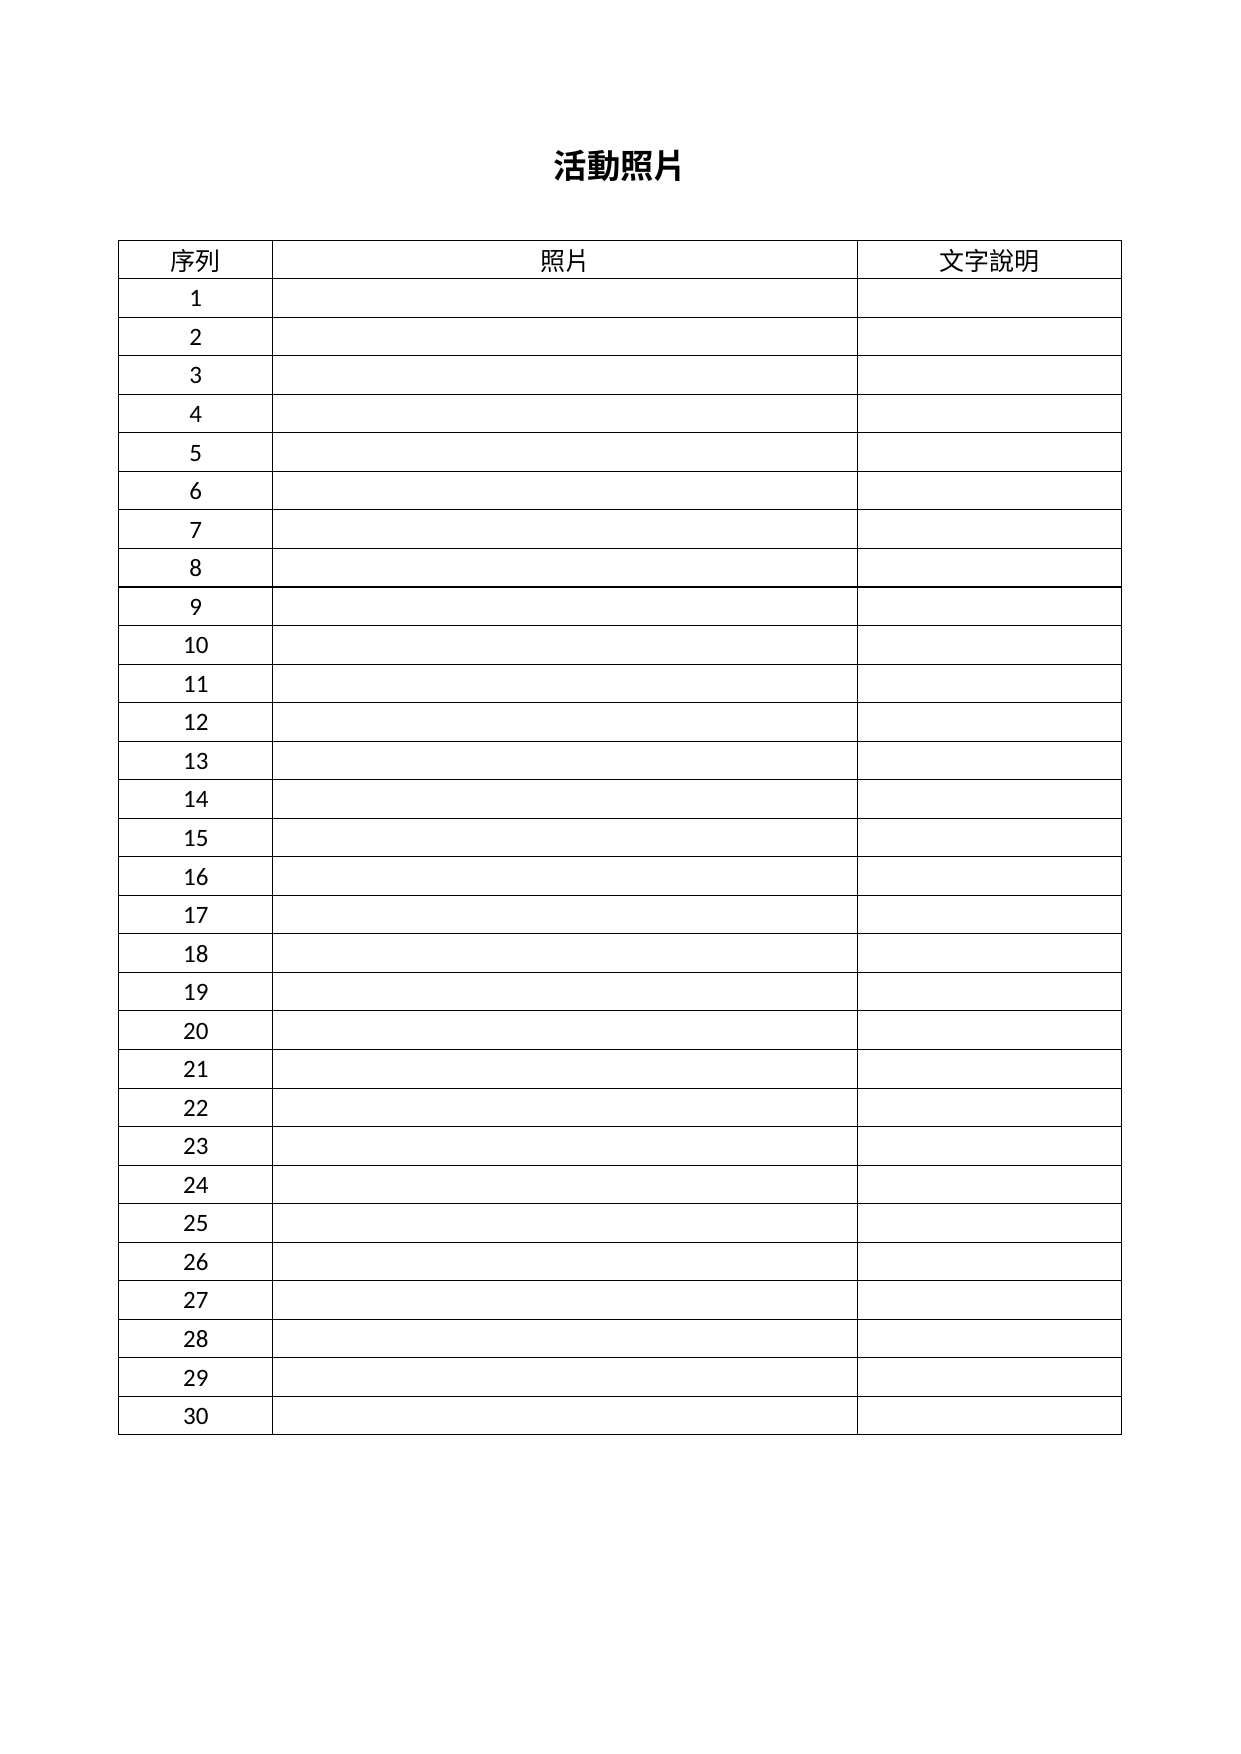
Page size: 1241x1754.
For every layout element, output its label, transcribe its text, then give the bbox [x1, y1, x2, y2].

table_cell 16 [119, 857, 272, 895]
table_cell [858, 395, 1121, 432]
table_cell [273, 588, 857, 625]
table_cell [273, 857, 857, 895]
table_cell [273, 1127, 857, 1164]
table_cell 6 [119, 472, 272, 509]
table_cell [858, 819, 1121, 856]
table_cell 7 [119, 510, 272, 548]
table_cell 19 [119, 973, 272, 1010]
table_cell 9 [119, 588, 272, 625]
table_cell [273, 433, 857, 471]
table_cell [273, 1243, 857, 1280]
table_header 序列 [119, 241, 272, 278]
table_cell [273, 742, 857, 779]
table_cell [273, 549, 857, 586]
table_cell [273, 626, 857, 663]
table_cell [273, 1281, 857, 1319]
table_cell [273, 1011, 857, 1049]
table_cell 2 [119, 318, 272, 355]
table_cell [858, 1050, 1121, 1087]
table_cell [858, 742, 1121, 779]
table_cell 20 [119, 1011, 272, 1049]
table_cell [858, 780, 1121, 818]
table_cell [858, 934, 1121, 972]
table_cell [273, 1320, 857, 1357]
table_header 文字說明 [858, 241, 1121, 278]
table_cell 21 [119, 1050, 272, 1087]
table_cell 15 [119, 819, 272, 856]
table_header 照片 [273, 241, 857, 278]
table_cell [273, 510, 857, 548]
table_cell [273, 1166, 857, 1203]
table_cell 26 [119, 1243, 272, 1280]
table_cell [858, 1397, 1121, 1434]
table_cell 18 [119, 934, 272, 972]
table_cell [858, 279, 1121, 317]
table_cell 25 [119, 1204, 272, 1242]
table_cell [858, 472, 1121, 509]
table_cell [858, 1166, 1121, 1203]
table_cell [273, 1204, 857, 1242]
table_cell [858, 510, 1121, 548]
table_cell [858, 549, 1121, 586]
table_cell [858, 857, 1121, 895]
table_cell 13 [119, 742, 272, 779]
table_cell 8 [119, 549, 272, 586]
table_cell [858, 1243, 1121, 1280]
table_cell 12 [119, 703, 272, 741]
table_cell [858, 1358, 1121, 1396]
table_cell 24 [119, 1166, 272, 1203]
table_cell 4 [119, 395, 272, 432]
table_cell [858, 588, 1121, 625]
table_cell 1 [119, 279, 272, 317]
table_cell [273, 703, 857, 741]
table_cell [858, 626, 1121, 663]
table_cell [273, 780, 857, 818]
table_cell [858, 973, 1121, 1010]
table_cell [273, 1358, 857, 1396]
table_cell [273, 279, 857, 317]
table_cell 22 [119, 1089, 272, 1126]
table_cell 11 [119, 665, 272, 702]
table_cell 23 [119, 1127, 272, 1164]
table_cell 27 [119, 1281, 272, 1319]
table_cell [858, 1281, 1121, 1319]
table_cell [273, 1089, 857, 1126]
table_cell [858, 1011, 1121, 1049]
table_cell [858, 896, 1121, 933]
text 活動照片 [118, 127, 1122, 202]
table_cell 30 [119, 1397, 272, 1434]
table_cell [858, 433, 1121, 471]
table_cell 28 [119, 1320, 272, 1357]
table_cell [858, 665, 1121, 702]
table_cell [858, 1127, 1121, 1164]
table_cell [273, 819, 857, 856]
table_cell 5 [119, 433, 272, 471]
table_cell [273, 356, 857, 394]
table_cell [858, 1204, 1121, 1242]
table_cell 17 [119, 896, 272, 933]
table_cell 3 [119, 356, 272, 394]
table_cell 10 [119, 626, 272, 663]
table_cell [273, 395, 857, 432]
table_cell [273, 665, 857, 702]
table_cell [273, 896, 857, 933]
table_cell [273, 973, 857, 1010]
table_cell [273, 1397, 857, 1434]
table_cell 14 [119, 780, 272, 818]
table_cell [273, 472, 857, 509]
table_cell 29 [119, 1358, 272, 1396]
table_cell [858, 1320, 1121, 1357]
table_cell [858, 1089, 1121, 1126]
table_cell [858, 356, 1121, 394]
table_cell [273, 318, 857, 355]
table_cell [273, 1050, 857, 1087]
table_cell [858, 703, 1121, 741]
table_cell [858, 318, 1121, 355]
table_cell [273, 934, 857, 972]
